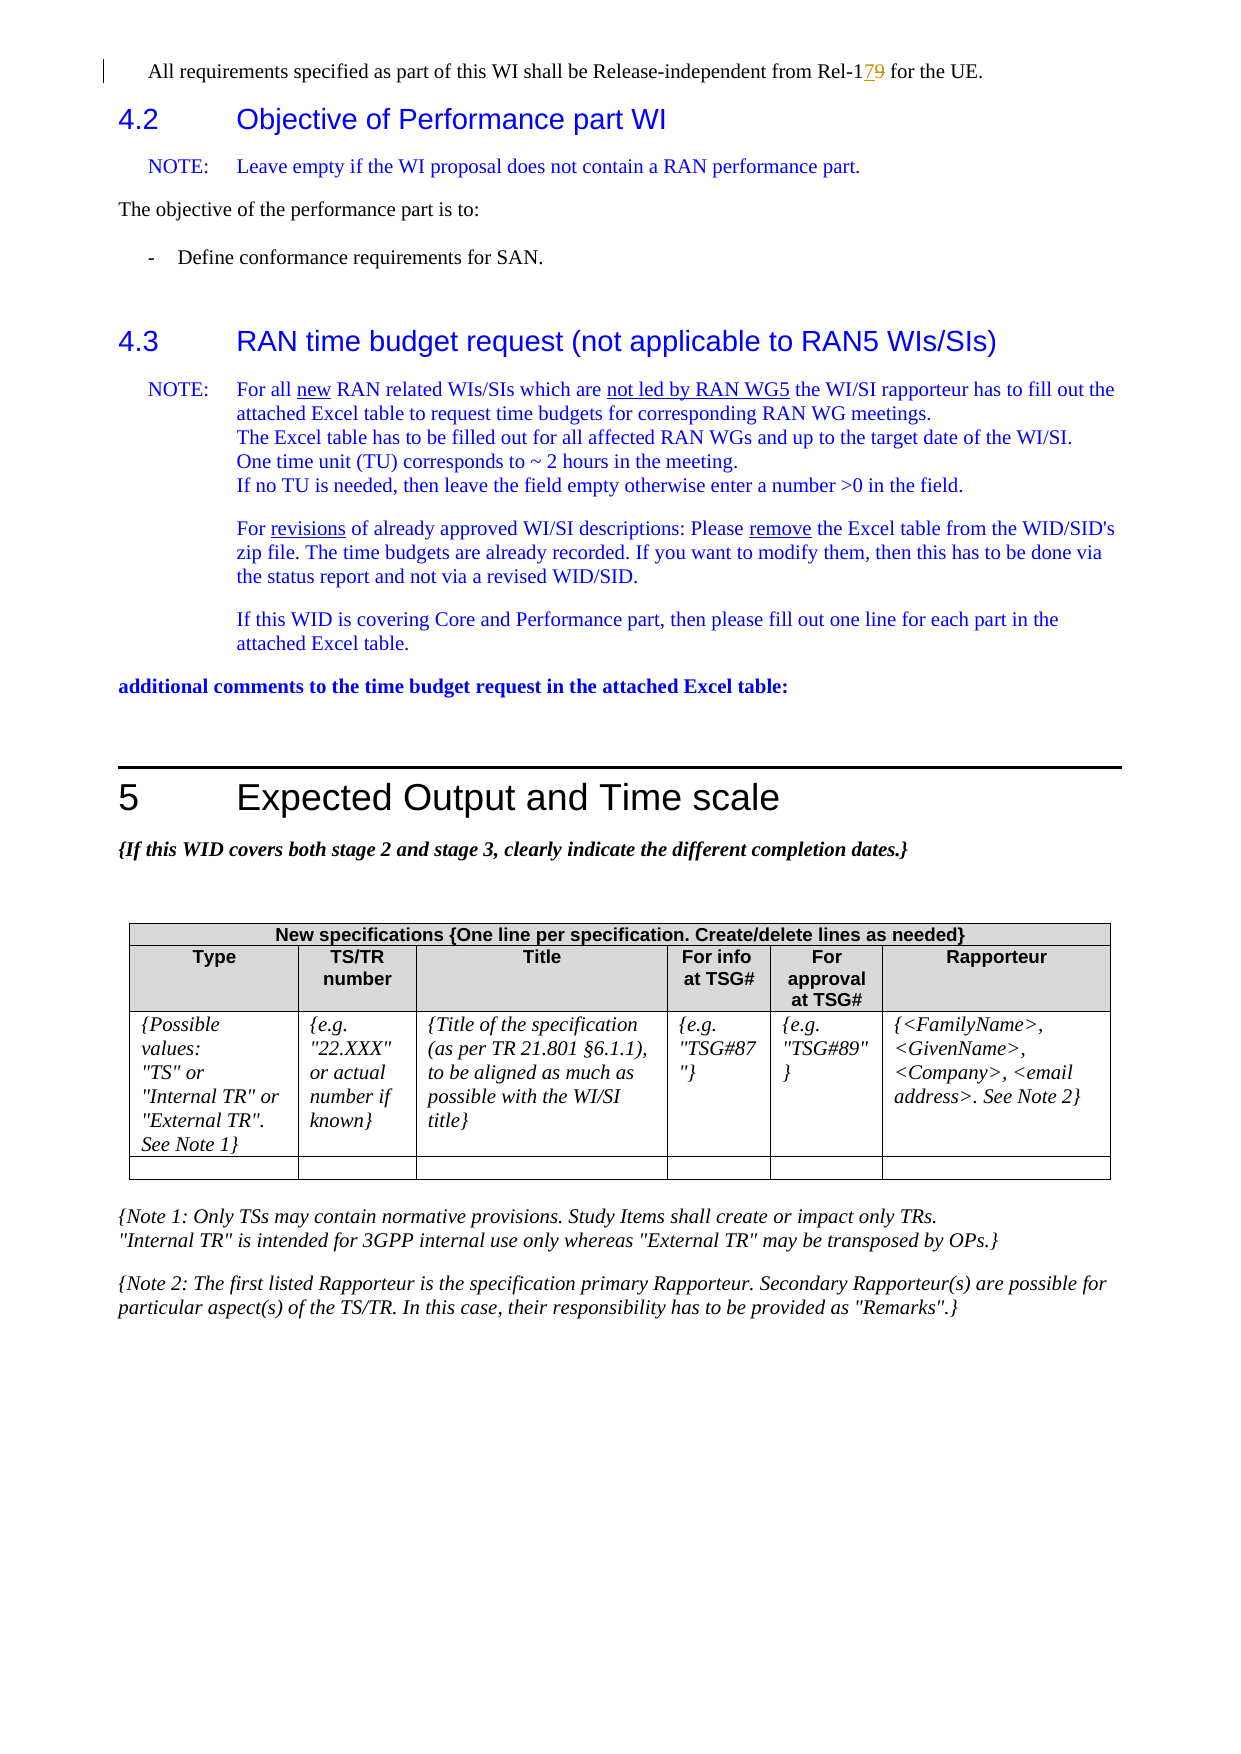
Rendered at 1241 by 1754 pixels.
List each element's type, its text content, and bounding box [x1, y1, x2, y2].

text - Define conformance requirements for SAN. [148, 245, 1122, 269]
table_cell For info at TSG# [668, 946, 770, 1011]
text additional comments to the time budget request in the attached Excel table: [118, 674, 1132, 698]
table_cell {e.g. "22.XXX" or actual number if known} [299, 1012, 416, 1156]
table_cell [299, 1157, 416, 1179]
table_cell For approval at TSG# [771, 946, 882, 1011]
text If this WID is covering Core and Performance part, then please fill out one line for each part in the attached Excel table. [148, 607, 1122, 655]
table_cell [883, 1157, 1110, 1179]
table_cell [771, 1157, 882, 1179]
table_cell Rapporteur [883, 946, 1110, 1011]
table_cell TS/TR number [299, 946, 416, 1011]
text NOTE: For all new RAN related WIs/SIs which are not led by RAN WG5 the WI/SI rapporteur has to fill out the attached Excel table to request time budgets for corresponding RAN WG meetings. The Excel table has to be filled out for all affected RAN WGs and up to the target date of the WI/SI. One time unit (TU) corresponds to ~ 2 hours in the meeting. If no TU is needed, then leave the field empty otherwise enter a number >0 in the field. [148, 377, 1122, 497]
table_cell [417, 1157, 667, 1179]
table_cell Title [417, 946, 667, 1011]
table_cell [130, 1157, 298, 1179]
table_cell [668, 1157, 770, 1179]
text All requirements specified as part of this WI shall be Release-independent from Rel-1 for the UE. [146, 59, 1122, 83]
table_cell Type [130, 946, 298, 1011]
table_cell {Title of the specification (as per TR 21.801 §6.1.1), to be aligned as much as possible with the WI/SI title} [417, 1012, 667, 1156]
subtitle 4.2 Objective of Performance part WI [118, 102, 1122, 135]
text The objective of the performance part is to: [118, 197, 1122, 221]
text NOTE: Leave empty if the WI proposal does not contain a RAN performance part. [148, 154, 1122, 178]
text {Note 1: Only TSs may contain normative provisions. Study Items shall create or impact only TRs. "Internal TR" is intended for 3GPP internal use only whereas "External TR" may be transposed by OPs.} [118, 1204, 1122, 1252]
subtitle 4.3 RAN time budget request (not applicable to RAN5 WIs/SIs) [118, 324, 1122, 358]
text For revisions of already approved WI/SI descriptions: Please remove the Excel table from the WID/SID's zip file. The time budgets are already recorded. If you want to modify them, then this has to be done via the status report and not via a revised WID/SID. [148, 516, 1122, 588]
table_cell {e.g. "TSG#89"} [771, 1012, 882, 1156]
table_header New specifications {One line per specification. Create/delete lines as needed} [130, 924, 1110, 945]
table_cell {e.g. "TSG#87"} [668, 1012, 770, 1156]
text {Note 2: The first listed Rapporteur is the specification primary Rapporteur. Secondary Rapporteur(s) are possible for particular aspect(s) of the TS/TR. In this case, their responsibility has to be provided as "Remarks".} [118, 1271, 1122, 1319]
text {If this WID covers both stage 2 and stage 3, clearly indicate the different completion dates.} [118, 837, 1122, 861]
table_cell {<FamilyName>, <GivenName>, <Company>, <email address>. See Note 2} [883, 1012, 1110, 1156]
subtitle 5 Expected Output and Time scale [118, 769, 1122, 818]
table_cell {Possible values: "TS" or "Internal TR" or "External TR". See Note 1} [130, 1012, 298, 1156]
